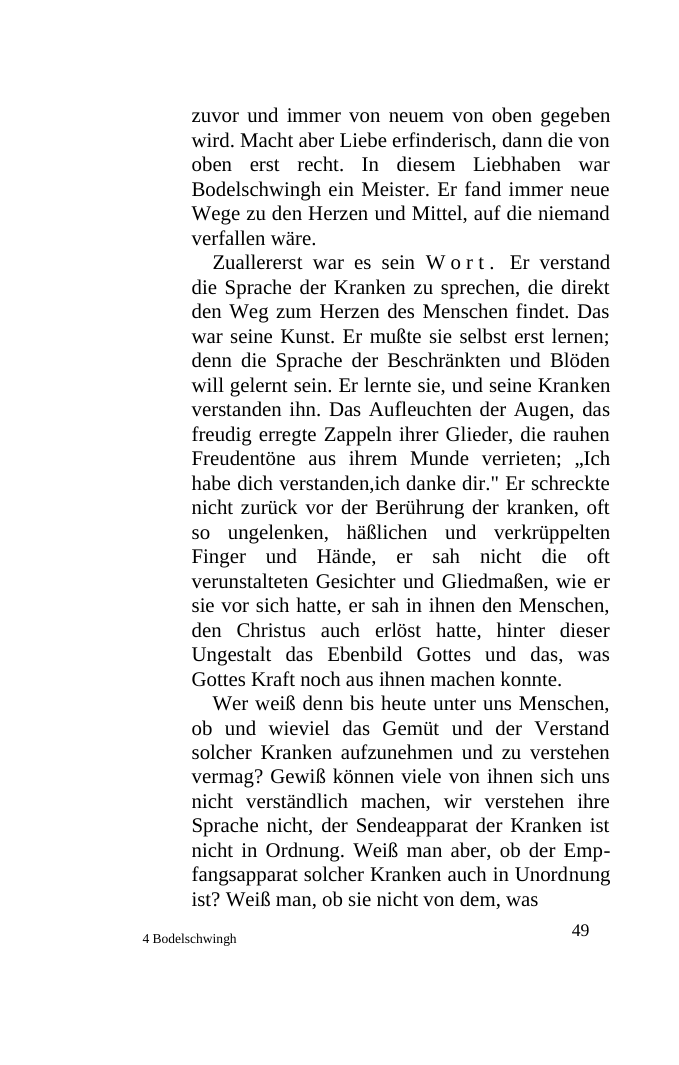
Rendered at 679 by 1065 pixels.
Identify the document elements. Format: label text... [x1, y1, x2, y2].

text Zuallererst war es sein Wort. Er verstand die Sprache der Kranken zu sprechen, die direkt den Weg zum Herzen des Menschen findet. Das war seine Kunst. Er mußte sie selbst erst lernen; denn die Sprache der Beschränkten und Blöden will gelernt sein. Er lernte sie, und seine Kranken verstanden ihn. Das Aufleuchten der Augen, das freudig erregte Zappeln ihrer Glieder, die rauhen Freudentöne aus ihrem Munde verrieten; „Ich habe dich verstanden,ich danke dir." Er schreckte nicht zurück vor der Berührung der kranken, oft so ungelenken, häßlichen und verkrüppelten Finger und Hände, er sah nicht die oft verunstalteten Gesichter und Gliedmaßen, wie er sie vor sich hatte, er sah in ihnen den Menschen, den Christus auch erlöst hatte, hinter dieser Ungestalt das Ebenbild Gottes und das, was Gottes Kraft noch aus ihnen machen konnte. [191, 250, 610, 691]
text Wer weiß denn bis heute unter uns Menschen, ob und wieviel das Gemüt und der Verstand solcher Kranken aufzunehmen und zu verstehen vermag? Gewiß können viele von ihnen sich uns nicht verständlich machen, wir verstehen ihre Sprache nicht, der Sendeapparat der Kranken ist nicht in Ordnung. Weiß man aber, ob der Empfangsapparat solcher Kranken auch in Unordnung ist? Weiß man, ob sie nicht von dem, was [191, 691, 610, 911]
text zuvor und immer von neuem von oben gegeben wird. Macht aber Liebe erfinderisch, dann die von oben erst recht. In diesem Liebhaben war Bodelschwingh ein Meister. Er fand immer neue Wege zu den Herzen und Mittel, auf die niemand verfallen wäre. [191, 103, 610, 250]
text 4 Bodelschwingh [93, 932, 679, 946]
